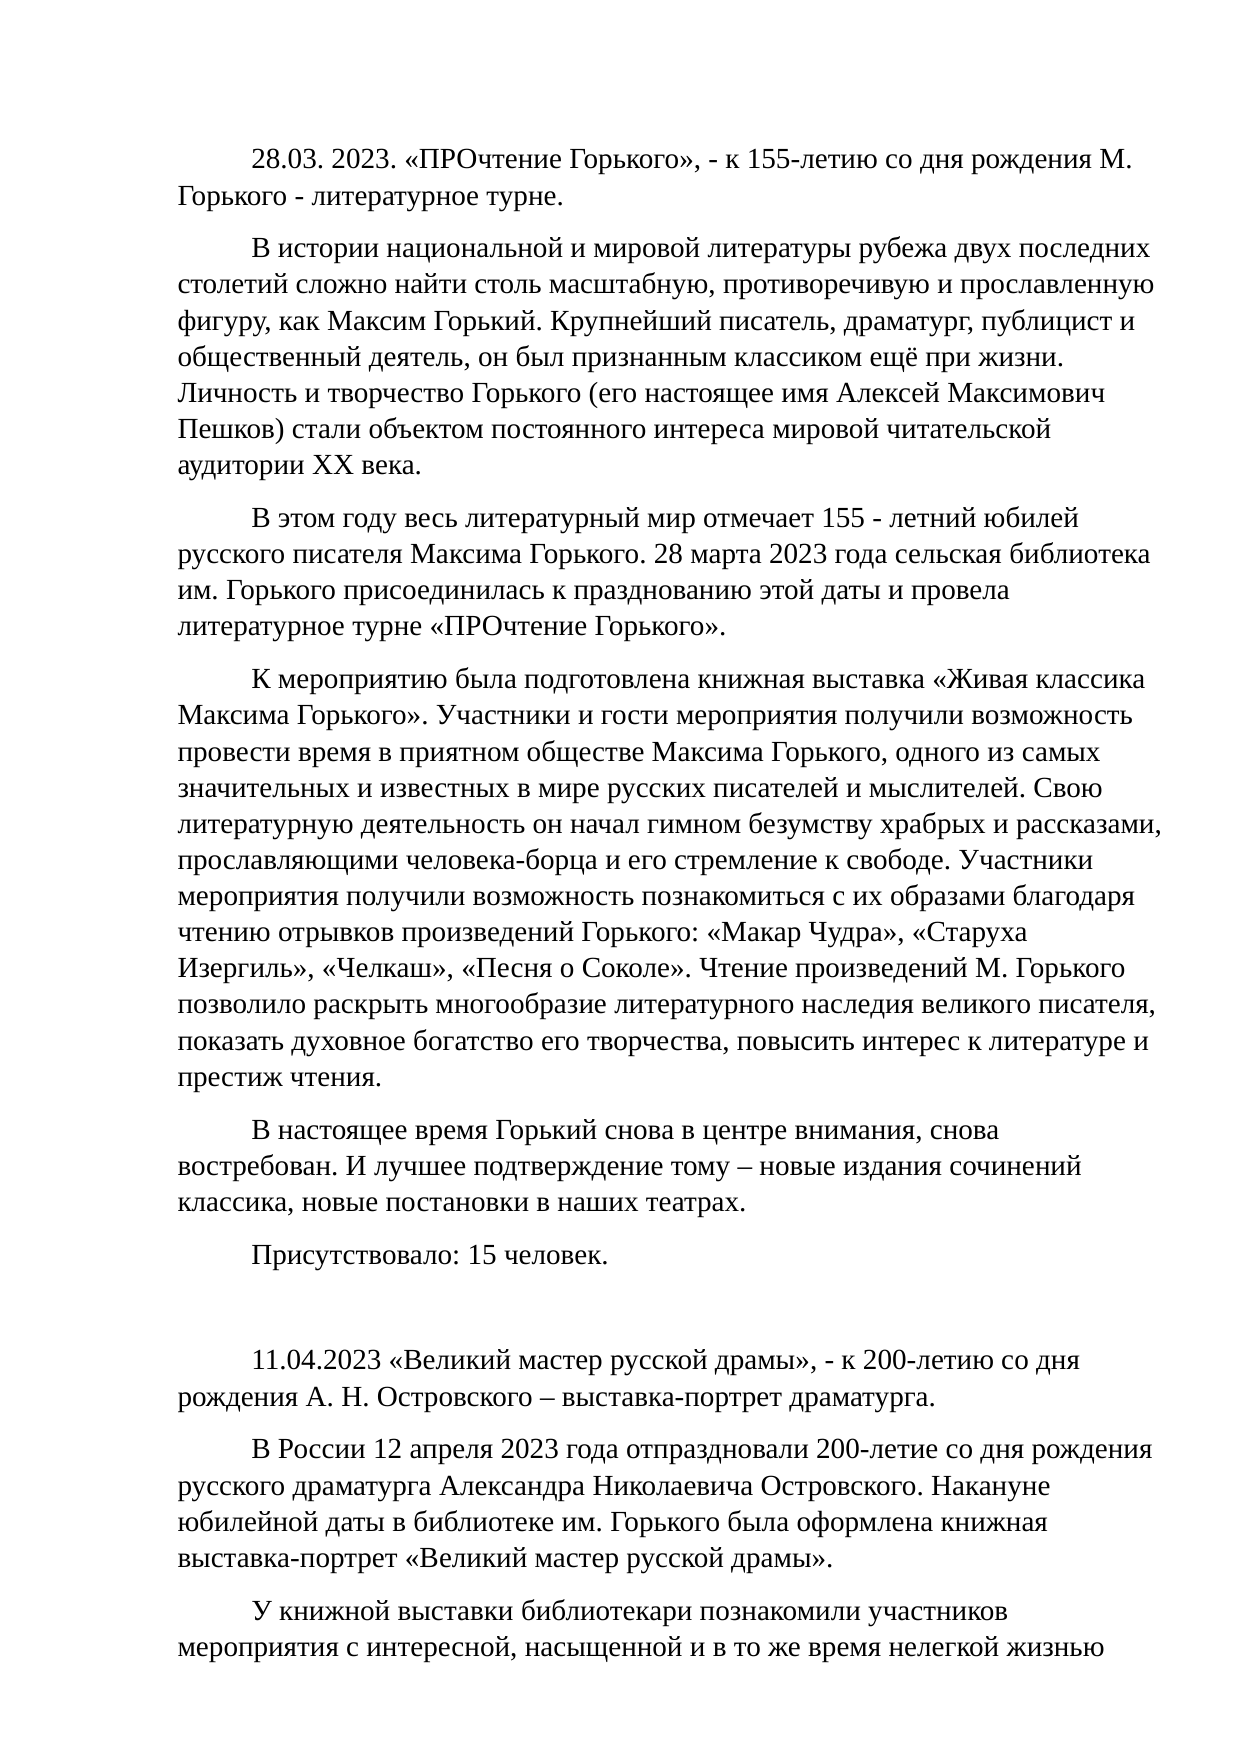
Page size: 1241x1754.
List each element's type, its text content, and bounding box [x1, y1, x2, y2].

text В этом году весь литературный мир отмечает 155 - летний юбилей русского писателя Максима Горького. 28 марта 2023 года сельская библиотека им. Горького присоединилась к празднованию этой даты и провела литературное турне «ПРОчтение Горького». [177, 500, 1167, 642]
text В истории национальной и мировой литературы рубежа двух последних столетий сложно найти столь масштабную, противоречивую и прославленную фигуру, как Максим Горький. Крупнейший писатель, драматург, публицист и общественный деятель, он был признанным классиком ещё при жизни. Личность и творчество Горького (его настоящее имя Алексей Максимович Пешков) стали объектом постоянного интереса мировой читательской аудитории ХХ века. [177, 230, 1167, 481]
text В настоящее время Горький снова в центре внимания, снова востребован. И лучшее подтверждение тому – новые издания сочинений классика, новые постановки в наших театрах. [177, 1112, 1167, 1218]
text 28.03. 2023. «ПРОчтение Горького», - к 155-летию со дня рождения М. Горького - литературное турне. [177, 141, 1167, 211]
text К мероприятию была подготовлена книжная выставка «Живая классика Максима Горького». Участники и гости мероприятия получили возможность провести время в приятном обществе Максима Горького, одного из самых значительных и известных в мире русских писателей и мыслителей. Свою литературную деятельность он начал гимном безумству храбрых и рассказами, прославляющими человека-борца и его стремление к свободе. Участники мероприятия получили возможность познакомиться с их образами благодаря чтению отрывков произведений Горького: «Макар Чудра», «Старуха Изергиль», «Челкаш», «Песня о Соколе». Чтение произведений М. Горького позволило раскрыть многообразие литературного наследия великого писателя, показать духовное богатство его творчества, повысить интерес к литературе и престиж чтения. [177, 661, 1167, 1092]
text 11.04.2023 «Великий мастер русской драмы», - к 200-летию со дня рождения А. Н. Островского – выставка-портрет драматурга. [177, 1342, 1167, 1412]
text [177, 1593, 1167, 1662]
text В России 12 апреля 2023 года отпраздновали 200-летие со дня рождения русского драматурга Александра Николаевича Островского. Накануне юбилейной даты в библиотеке им. Горького была оформлена книжная выставка-портрет «Великий мастер русской драмы». [177, 1431, 1167, 1573]
text Присутствовало: 15 человек. [177, 1237, 1167, 1270]
